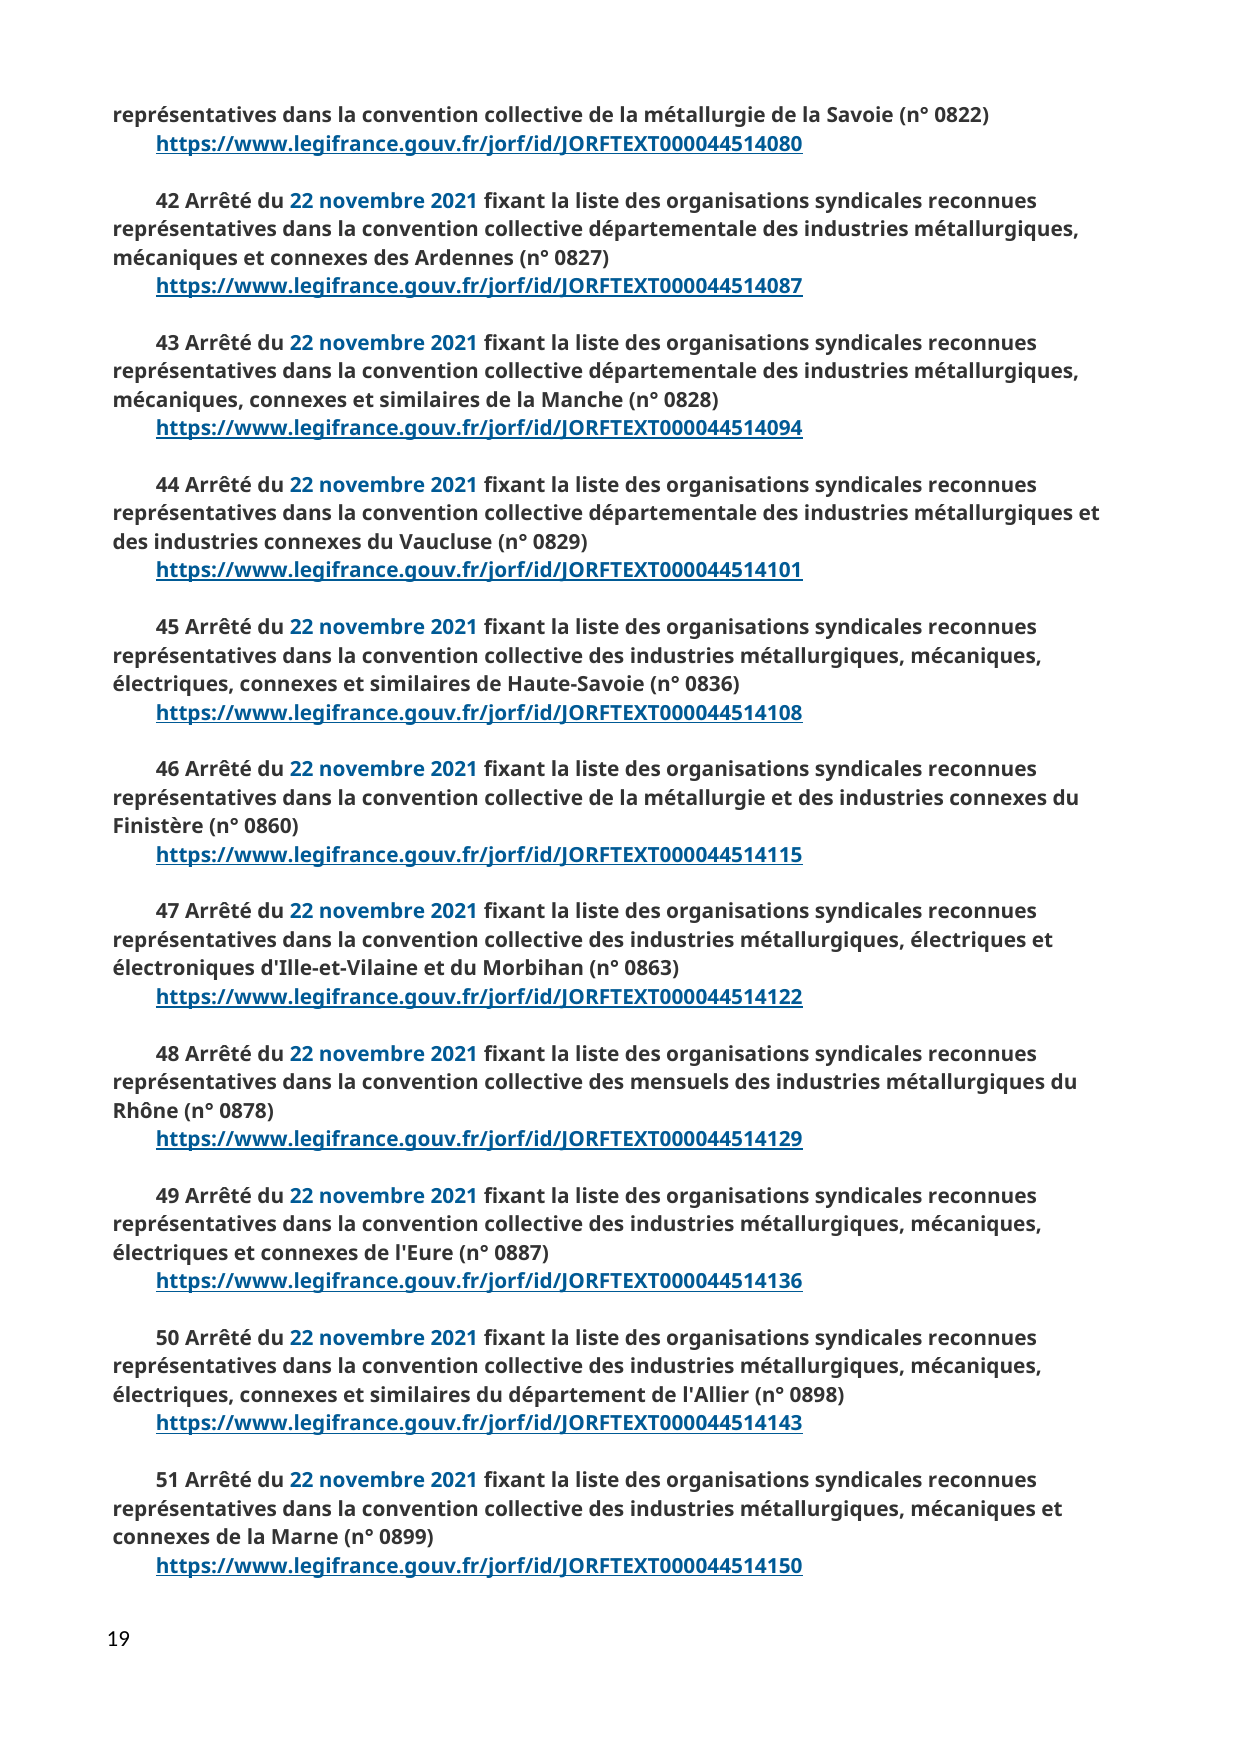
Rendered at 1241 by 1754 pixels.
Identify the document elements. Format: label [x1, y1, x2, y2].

text [112, 100, 1122, 1608]
